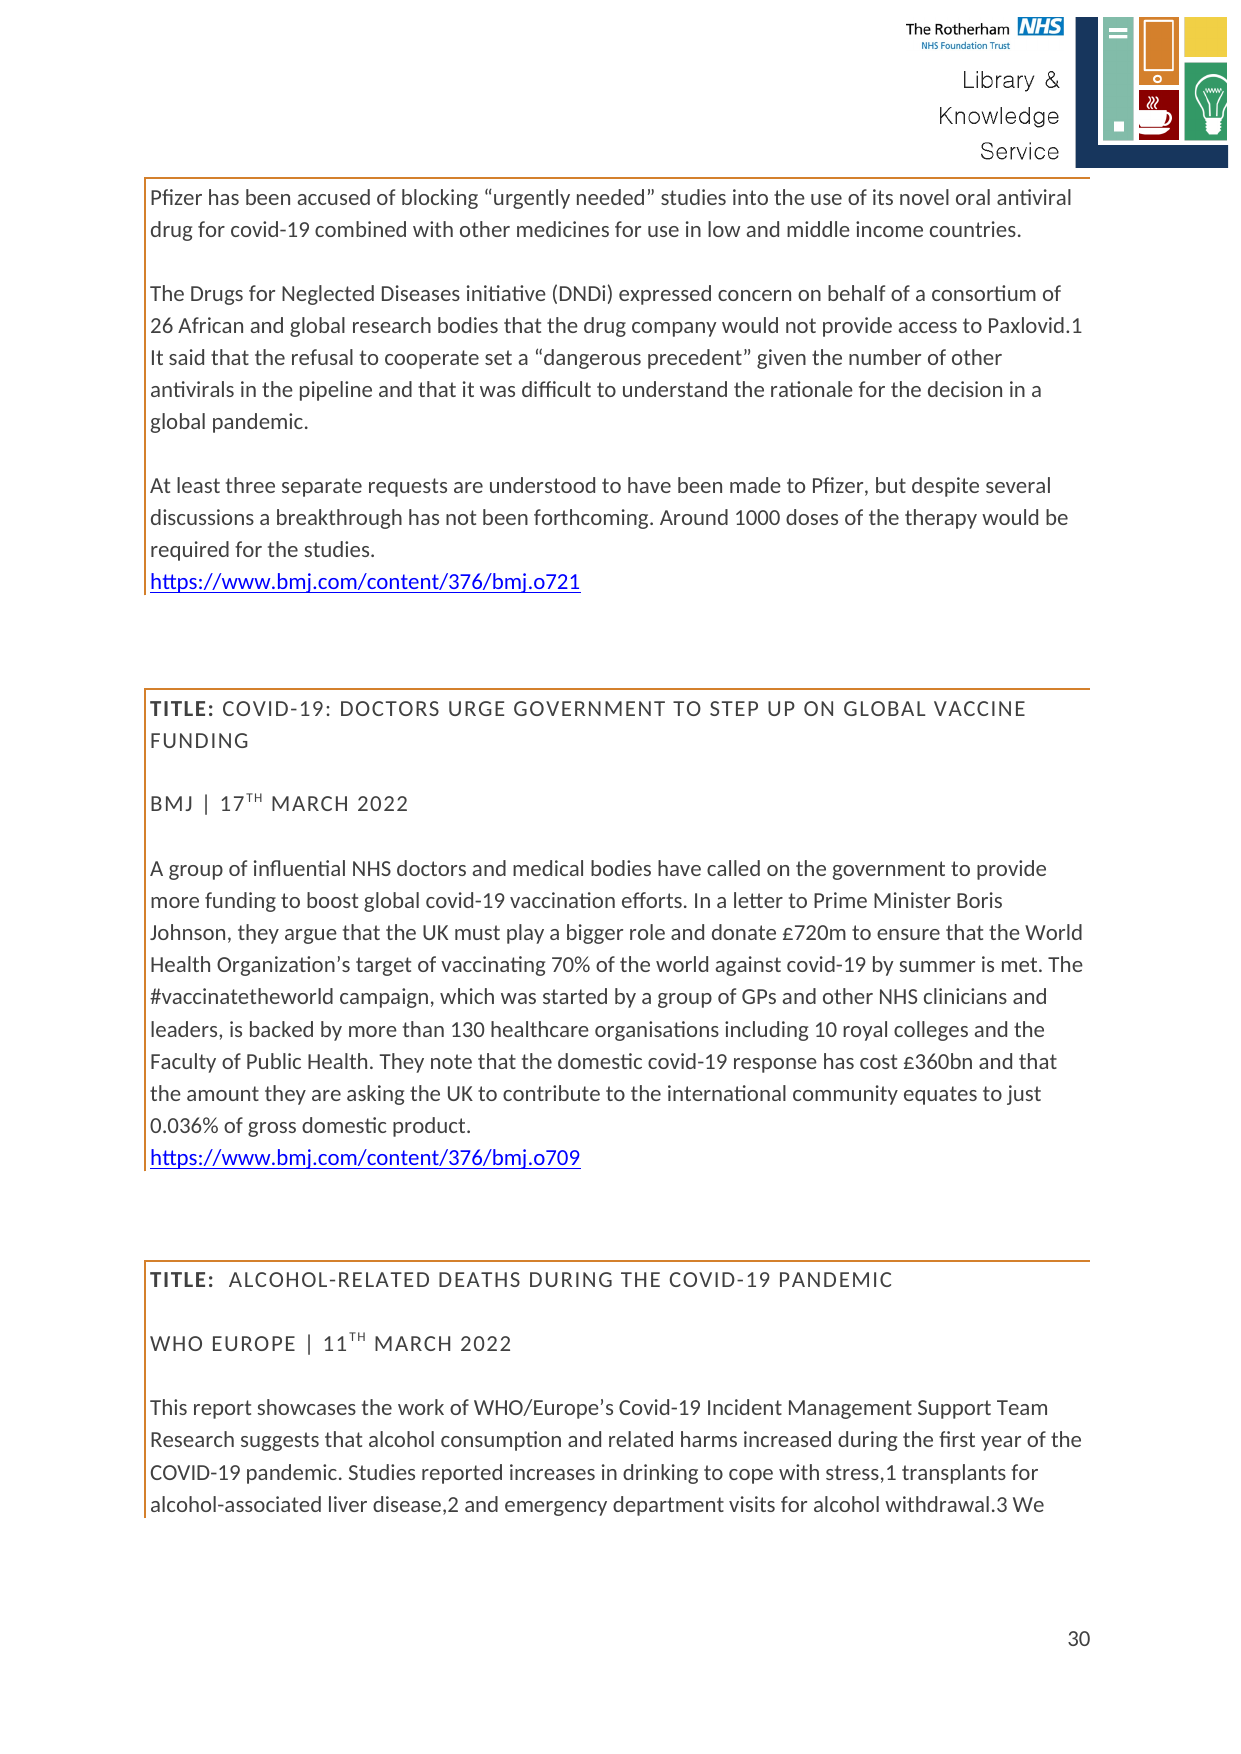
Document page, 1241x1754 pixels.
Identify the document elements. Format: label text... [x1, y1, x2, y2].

text title: Covid-19: Doctors urge government to step up on global vaccine funding [146, 690, 1090, 754]
text The Drugs for Neglected Diseases initiative (DNDi) expressed concern on behalf of a consortium of 26 African and global research bodies that the drug company would not provide access to Paxlovid.1 It said that the refusal to cooperate set a “dangerous precedent” given the number of other antivirals in the pipeline and that it was difficult to understand the rationale for the decision in a global pandemic. [146, 273, 1090, 435]
text At least three separate requests are understood to have been made to Pfizer, but despite several discussions a breakthrough has not been forthcoming. Around 1000 doses of the therapy would be required for the studies. https://www.bmj.com/content/376/bmj.o721 [146, 465, 1090, 595]
picture [902, 17, 1229, 177]
text BMJ | 17th march 2022 A group of influential NHS doctors and medical bodies have called on the government to provide more funding to boost global covid-19 vaccination efforts. In a letter to Prime Minister Boris Johnson, they argue that the UK must play a bigger role and donate £720m to ensure that the World Health Organization’s target of vaccinating 70% of the world against covid-19 by summer is met. The #vaccinatetheworld campaign, which was started by a group of GPs and other NHS clinicians and leaders, is backed by more than 130 healthcare organisations including 10 royal colleges and the Faculty of Public Health. They note that the domestic covid-19 response has cost £360bn and that the amount they are asking the UK to contribute to the international community equates to just 0.036% of gross domestic product. https://www.bmj.com/content/376/bmj.o709 [146, 784, 1090, 1171]
text title: Alcohol-Related Deaths During the COVID-19 Pandemic [146, 1262, 1090, 1294]
